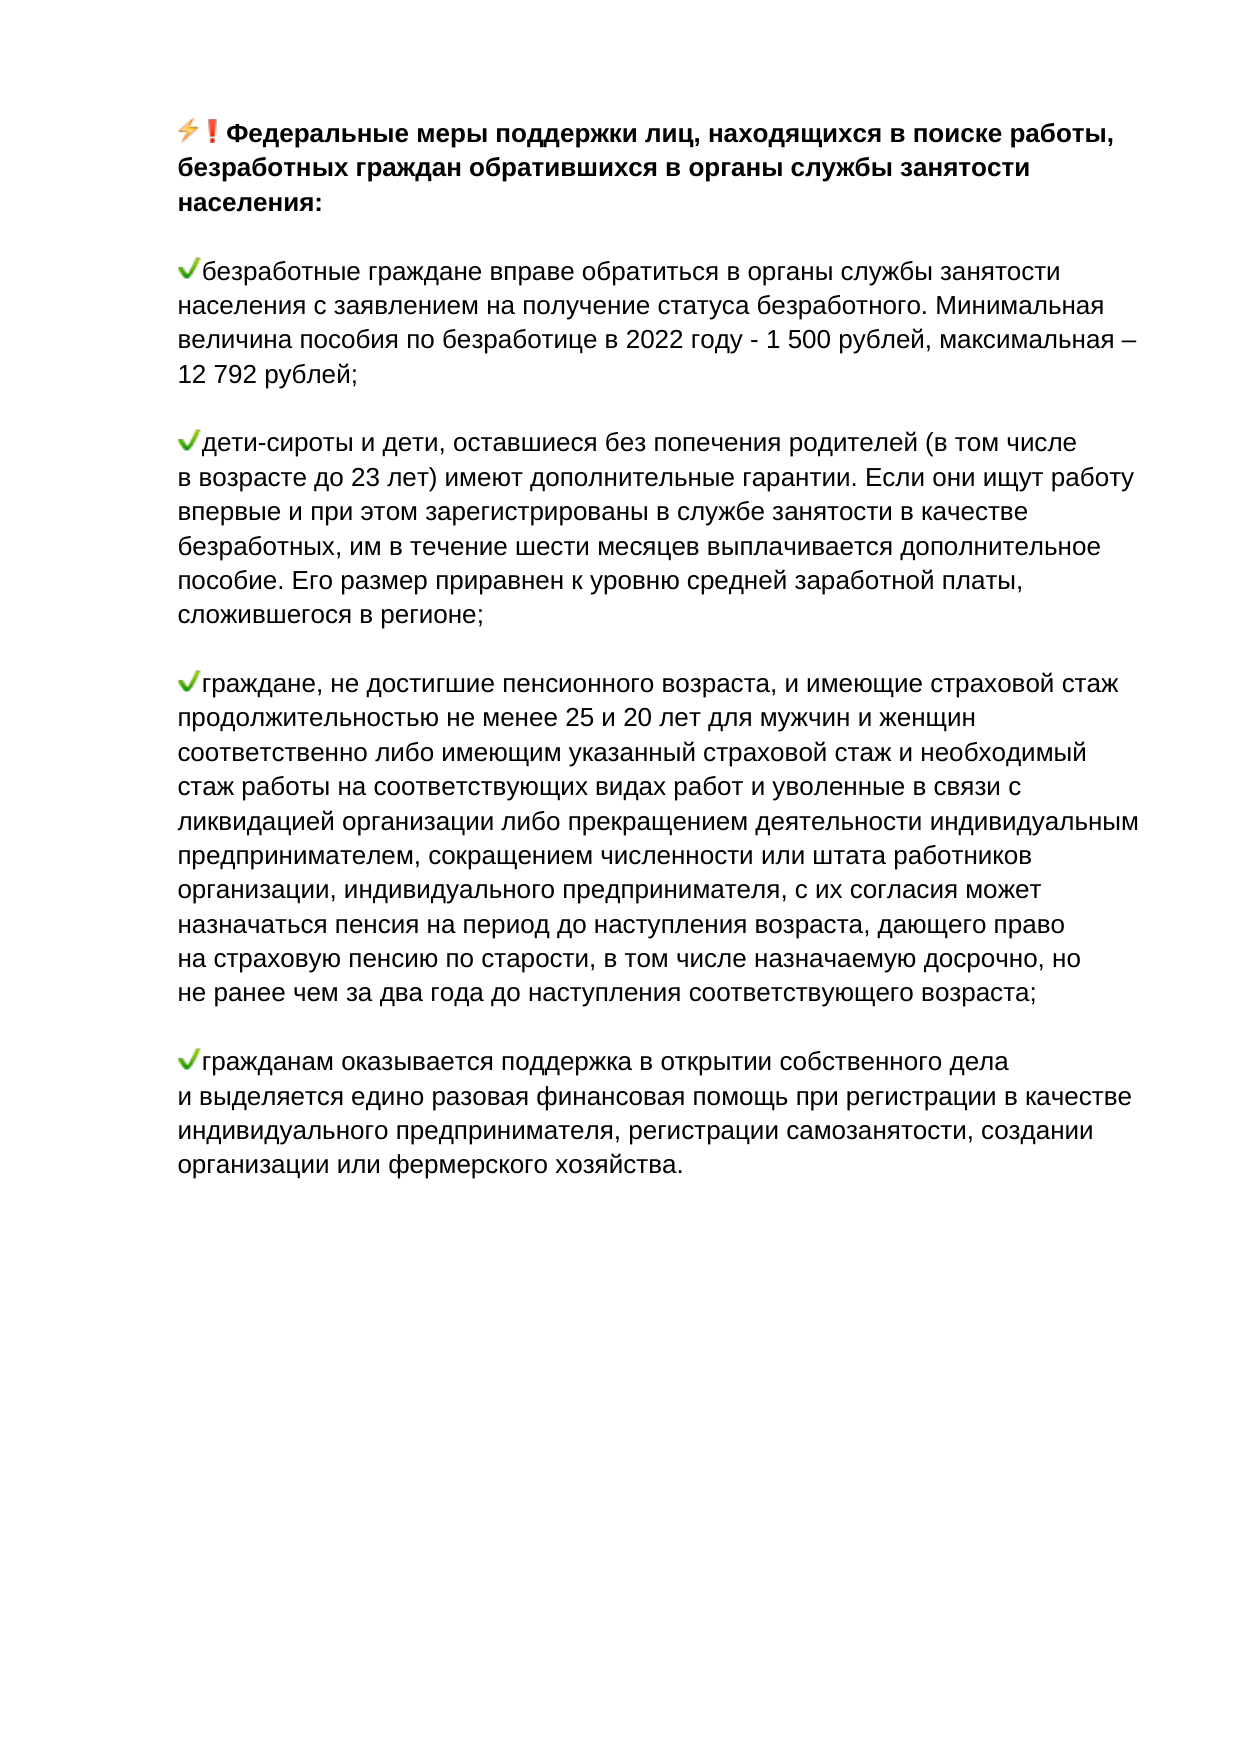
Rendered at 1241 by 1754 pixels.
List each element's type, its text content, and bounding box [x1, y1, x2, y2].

text Федеральные меры поддержки лиц, находящихся в поиске работы, безработных граждан обратившихся в органы службы занятости населения: безработные граждане вправе обратиться в органы службы занятости населения с заявлением на получение статуса безработного. Минимальная величина пособия по безработице в 2022 году - 1 500 рублей, максимальная – 12 792 рублей; дети-сироты и дети, оставшиеся без попечения родителей (в том числе в возрасте до 23 лет) имеют дополнительные гарантии. Если они ищут работу впервые и при этом зарегистрированы в службе занятости в качестве безработных, им в течение шести месяцев выплачивается дополнительное пособие. Его размер приравнен к уровню средней заработной платы, сложившегося в регионе; граждане, не достигшие пенсионного возраста, и имеющие страховой стаж продолжительностью не менее 25 и 20 лет для мужчин и женщин соответственно либо имеющим указанный страховой стаж и необходимый стаж работы на соответствующих видах работ и уволенные в связи с ликвидацией организации либо прекращением деятельности индивидуальным предпринимателем, сокращением численности или штата работников организации, индивидуального предпринимателя, с их согласия может назначаться пенсия на период до наступления возраста, дающего право на страховую пенсию по старости, в том числе назначаемую досрочно, но не ранее чем за два года до наступления соответствующего возраста; гражданам оказывается поддержка в открытии собственного дела и выделяется едино разовая финансовая помощь при регистрации в качестве индивидуального предпринимателя, регистрации самозанятости, создании организации или фермерского хозяйства. [177, 118, 1152, 1179]
picture [177, 1046, 202, 1071]
picture [177, 668, 202, 693]
picture [177, 255, 202, 280]
picture [177, 427, 202, 452]
picture [177, 118, 226, 143]
